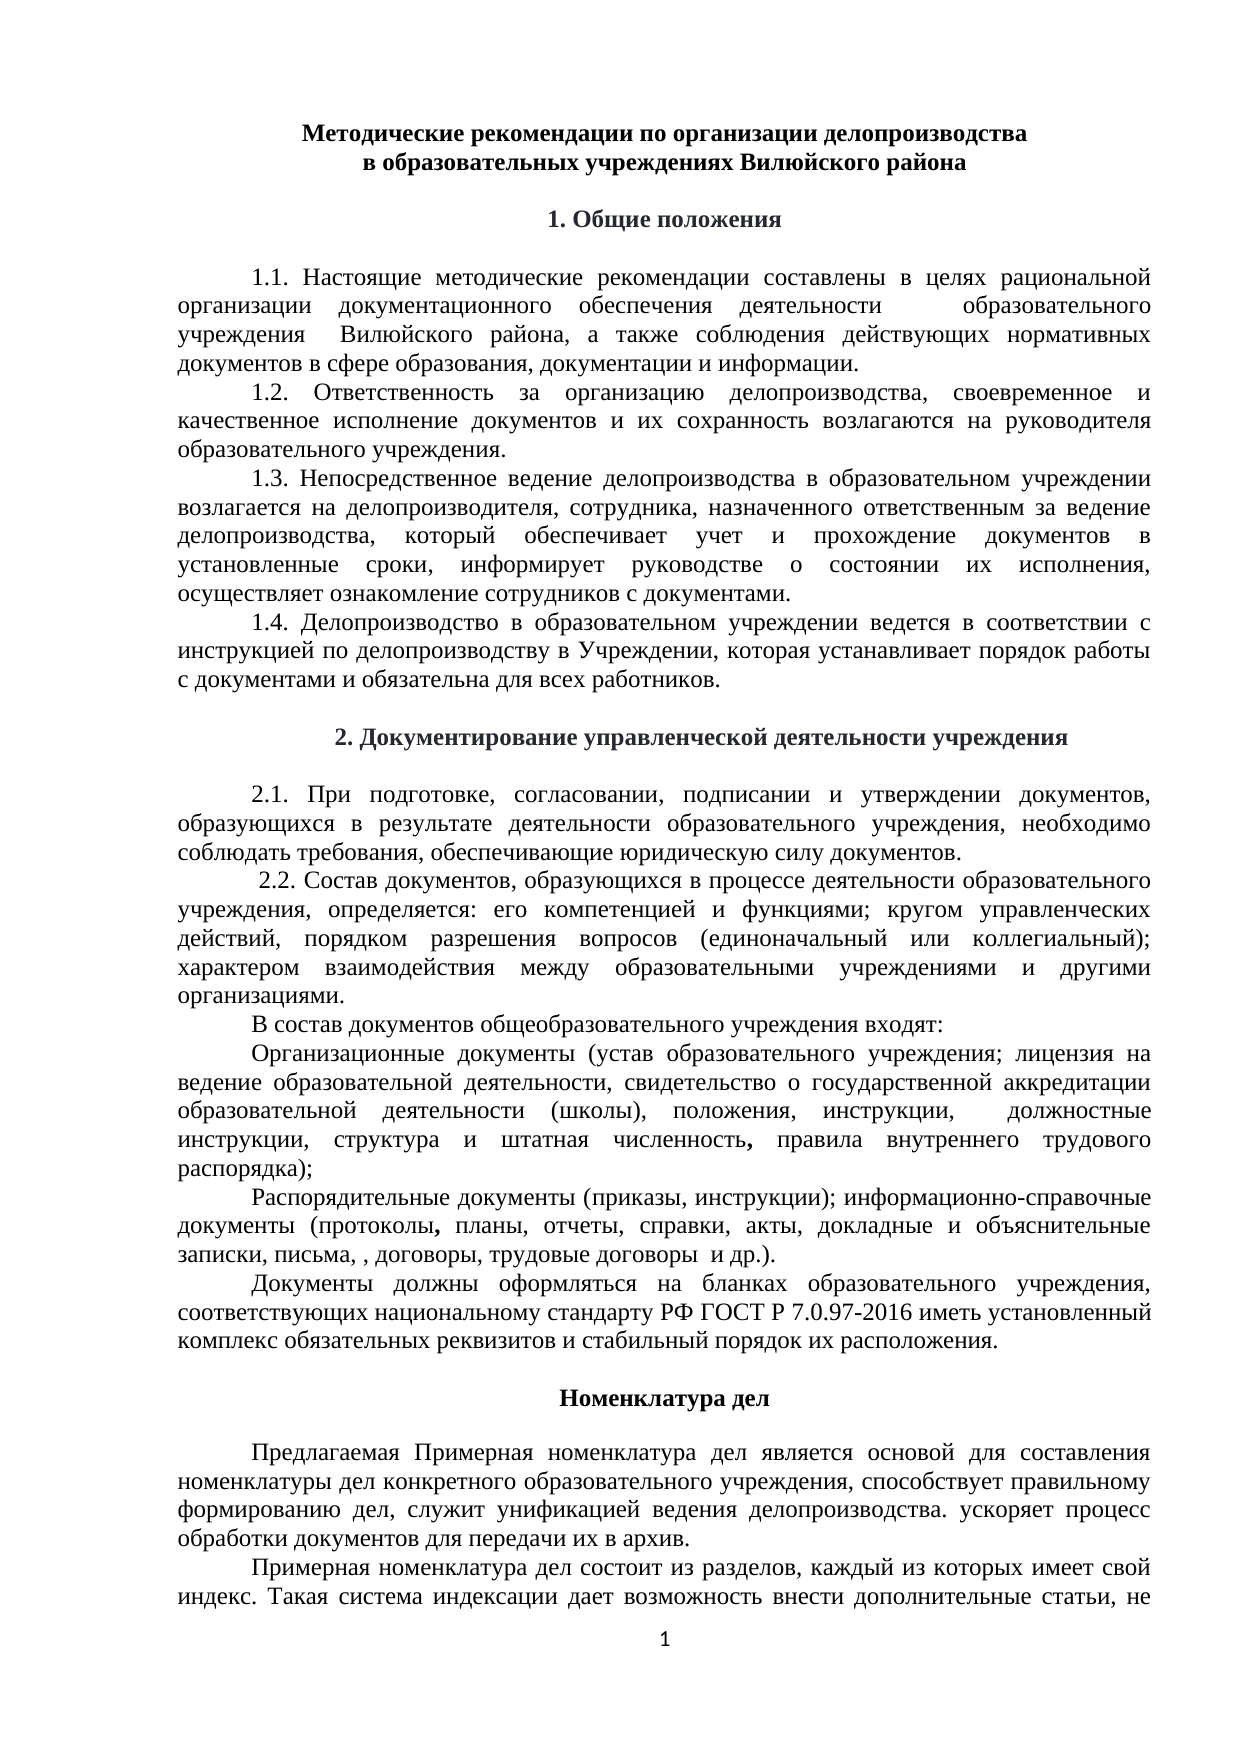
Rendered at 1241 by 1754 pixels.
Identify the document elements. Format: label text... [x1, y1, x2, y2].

subtitle 1. Общие положения [177, 204, 1152, 233]
text Распорядительные документы (приказы, инструкции); информационно-справочные документы (протоколы, планы, отчеты, справки, акты, докладные и объяснительные записки, письма, , договоры, трудовые договоры и др.). [177, 1182, 1152, 1268]
text Методические рекомендации по организации делопроизводства [177, 118, 1152, 147]
text 1.2. Ответственность за организацию делопроизводства, своевременное и качественное исполнение документов и их сохранность возлагаются на руководителя образовательного учреждения. [177, 377, 1152, 463]
subtitle 2. Документирование управленческой деятельности учреждения [177, 722, 1152, 751]
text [177, 1552, 1152, 1609]
text 1.4. Делопроизводство в образовательном учреждении ведется в соответствии с инструкцией по делопроизводству в Учреждении, которая устанавливает порядок работы с документами и обязательна для всех работников. [177, 607, 1152, 693]
text Документы должны оформляться на бланках образовательного учреждения, соответствующих национальному стандарту РФ ГОСТ Р 7.0.97-2016 иметь установленный комплекс обязательных реквизитов и стабильный порядок их расположения. [177, 1268, 1152, 1354]
text 2.1. При подготовке, согласовании, подписании и утверждении документов, образующихся в результате деятельности образовательного учреждения, необходимо соблюдать требования, обеспечивающие юридическую силу документов. [177, 779, 1152, 866]
text в образовательных учреждениях Вилюйского района [177, 147, 1152, 176]
text 1.3. Непосредственное ведение делопроизводства в образовательном учреждении возлагается на делопроизводителя, сотрудника, назначенного ответственным за ведение делопроизводства, который обеспечивает учет и прохождение документов в установленные сроки, информирует руководстве о состоянии их исполнения, осуществляет ознакомление сотрудников с документами. [177, 463, 1152, 607]
text 2.2. Состав документов, образующихся в процессе деятельности образовательного учреждения, определяется: его компетенцией и функциями; кругом управленческих действий, порядком разрешения вопросов (единоначальный или коллегиальный); характером взаимодействия между образовательными учреждениями и другими организациями. [177, 866, 1152, 1009]
text В состав документов общеобразовательного учреждения входят: [177, 1009, 1152, 1038]
text Номенклатура дел [177, 1383, 1152, 1412]
text Предлагаемая Примерная номенклатура дел является основой для составления номенклатуры дел конкретного образовательного учреждения, способствует правильному формированию дел, служит унификацией ведения делопроизводства. ускоряет процесс обработки документов для передачи их в архив. [177, 1437, 1152, 1552]
text 1.1. Настоящие методические рекомендации составлены в целях рациональной организации документационного обеспечения деятельности образовательного учреждения Вилюйского района, а также соблюдения действующих нормативных документов в сфере образования, документации и информации. [177, 262, 1152, 377]
text Организационные документы (устав образовательного учреждения; лицензия на ведение образовательной деятельности, свидетельство о государственной аккредитации образовательной деятельности (школы), положения, инструкции, должностные инструкции, структура и штатная численность, правила внутреннего трудового распорядка); [177, 1038, 1152, 1182]
